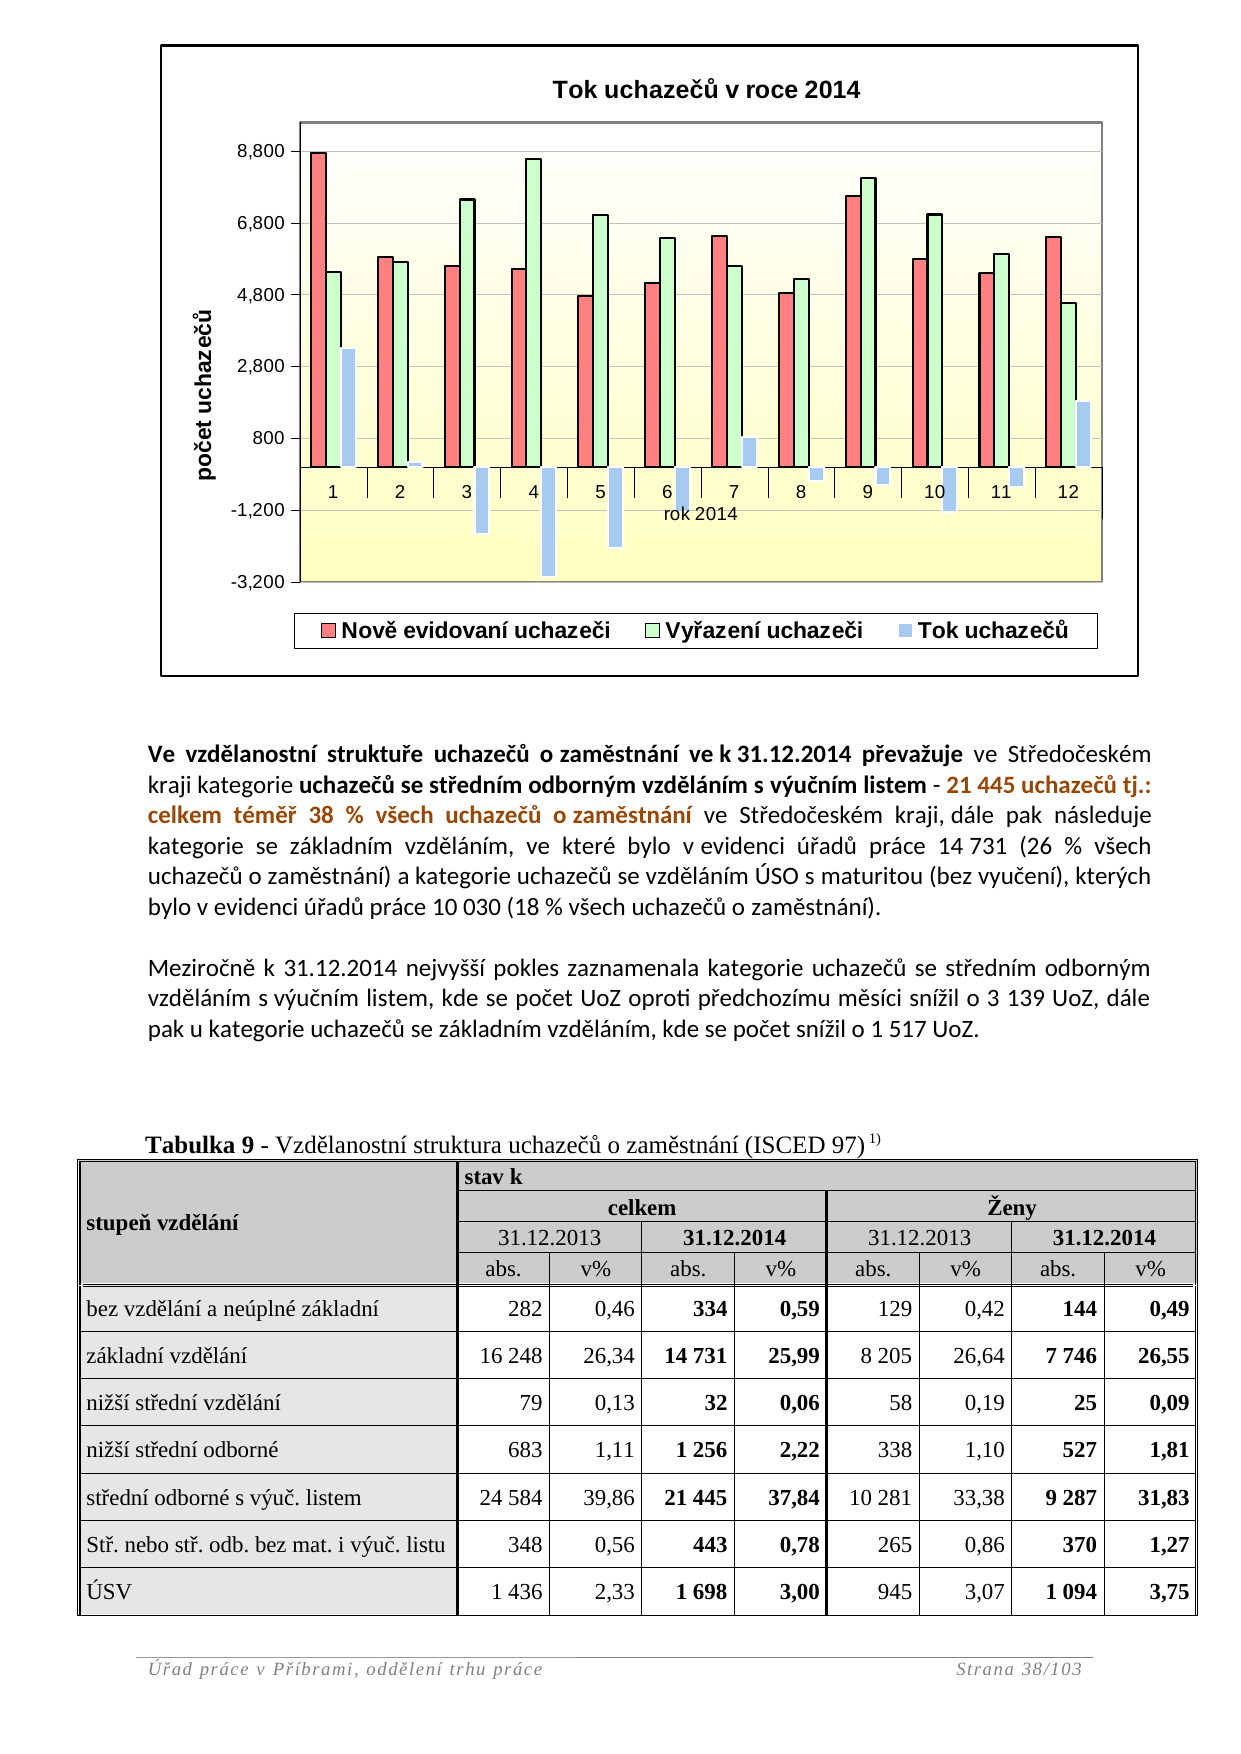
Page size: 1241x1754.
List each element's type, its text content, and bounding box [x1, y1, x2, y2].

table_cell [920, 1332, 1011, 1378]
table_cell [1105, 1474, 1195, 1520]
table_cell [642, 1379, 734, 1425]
text Meziročně k 31.12.2014 nejvyšší pokles zaznamenala kategorie uchazečů se středním odborným vzděláním s výučním listem, kde se počet UoZ oproti předchozímu měsíci snížil o 3 139 UoZ, dále pak u kategorie uchazečů se základním vzděláním, kde se počet snížil o 1 517 UoZ. [148, 952, 1152, 1043]
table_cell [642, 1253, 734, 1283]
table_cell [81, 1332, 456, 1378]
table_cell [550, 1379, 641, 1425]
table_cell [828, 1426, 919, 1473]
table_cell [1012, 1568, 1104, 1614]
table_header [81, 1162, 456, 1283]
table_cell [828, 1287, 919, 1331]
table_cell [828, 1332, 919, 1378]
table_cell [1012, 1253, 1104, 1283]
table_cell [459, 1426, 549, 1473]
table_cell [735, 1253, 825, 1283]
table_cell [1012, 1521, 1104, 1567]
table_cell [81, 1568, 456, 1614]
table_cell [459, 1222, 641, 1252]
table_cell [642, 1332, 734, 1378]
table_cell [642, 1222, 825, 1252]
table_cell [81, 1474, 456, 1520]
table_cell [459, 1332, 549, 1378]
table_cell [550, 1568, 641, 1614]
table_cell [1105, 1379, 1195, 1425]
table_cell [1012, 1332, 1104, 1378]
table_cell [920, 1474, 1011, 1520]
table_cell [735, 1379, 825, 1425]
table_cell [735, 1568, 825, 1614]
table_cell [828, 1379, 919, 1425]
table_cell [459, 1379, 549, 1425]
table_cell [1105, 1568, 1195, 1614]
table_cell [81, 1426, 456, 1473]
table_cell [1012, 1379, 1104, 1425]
text Tabulka 9 - Vzdělanostní struktura uchazečů o zaměstnání (ISCED 97) 1) [90, 1130, 1152, 1158]
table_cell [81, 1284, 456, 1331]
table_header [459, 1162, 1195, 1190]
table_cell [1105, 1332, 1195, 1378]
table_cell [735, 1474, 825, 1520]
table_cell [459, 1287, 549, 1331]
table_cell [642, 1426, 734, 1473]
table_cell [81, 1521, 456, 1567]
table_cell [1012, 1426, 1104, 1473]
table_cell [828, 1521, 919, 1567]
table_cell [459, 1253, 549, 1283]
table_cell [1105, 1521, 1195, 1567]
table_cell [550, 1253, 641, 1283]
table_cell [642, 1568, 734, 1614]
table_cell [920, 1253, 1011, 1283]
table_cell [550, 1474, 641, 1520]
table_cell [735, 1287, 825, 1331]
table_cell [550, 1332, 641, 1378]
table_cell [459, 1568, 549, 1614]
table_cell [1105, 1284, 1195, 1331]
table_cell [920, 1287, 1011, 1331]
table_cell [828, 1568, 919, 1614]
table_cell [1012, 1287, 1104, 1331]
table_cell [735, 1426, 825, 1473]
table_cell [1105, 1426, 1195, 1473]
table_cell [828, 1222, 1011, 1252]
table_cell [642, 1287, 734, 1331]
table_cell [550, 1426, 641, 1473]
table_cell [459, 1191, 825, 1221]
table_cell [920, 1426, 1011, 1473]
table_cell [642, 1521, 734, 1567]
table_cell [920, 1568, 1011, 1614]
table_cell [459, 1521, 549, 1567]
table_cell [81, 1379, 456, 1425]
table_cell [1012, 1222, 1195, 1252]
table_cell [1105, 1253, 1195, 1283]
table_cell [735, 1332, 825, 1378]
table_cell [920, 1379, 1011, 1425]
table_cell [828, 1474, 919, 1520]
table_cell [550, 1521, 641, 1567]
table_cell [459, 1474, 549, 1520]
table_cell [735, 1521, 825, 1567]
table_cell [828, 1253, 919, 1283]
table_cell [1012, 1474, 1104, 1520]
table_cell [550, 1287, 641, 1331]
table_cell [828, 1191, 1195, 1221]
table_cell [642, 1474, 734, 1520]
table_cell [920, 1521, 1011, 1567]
text Ve vzdělanostní struktuře uchazečů o zaměstnání ve k 31.12.2014 převažuje ve Středočeském kraji kategorie uchazečů se středním odborným vzděláním s výučním listem - 21 445 uchazečů tj.: celkem téměř 38 % všech uchazečů o zaměstnání ve Středočeském kraji, dále pak následuje kategorie se základním vzděláním, ve které bylo v evidenci úřadů práce 14 731 (26 % všech uchazečů o zaměstnání) a kategorie uchazečů se vzděláním ÚSO s maturitou (bez vyučení), kterých bylo v evidenci úřadů práce 10 030 (18 % všech uchazečů o zaměstnání). [148, 738, 1152, 921]
